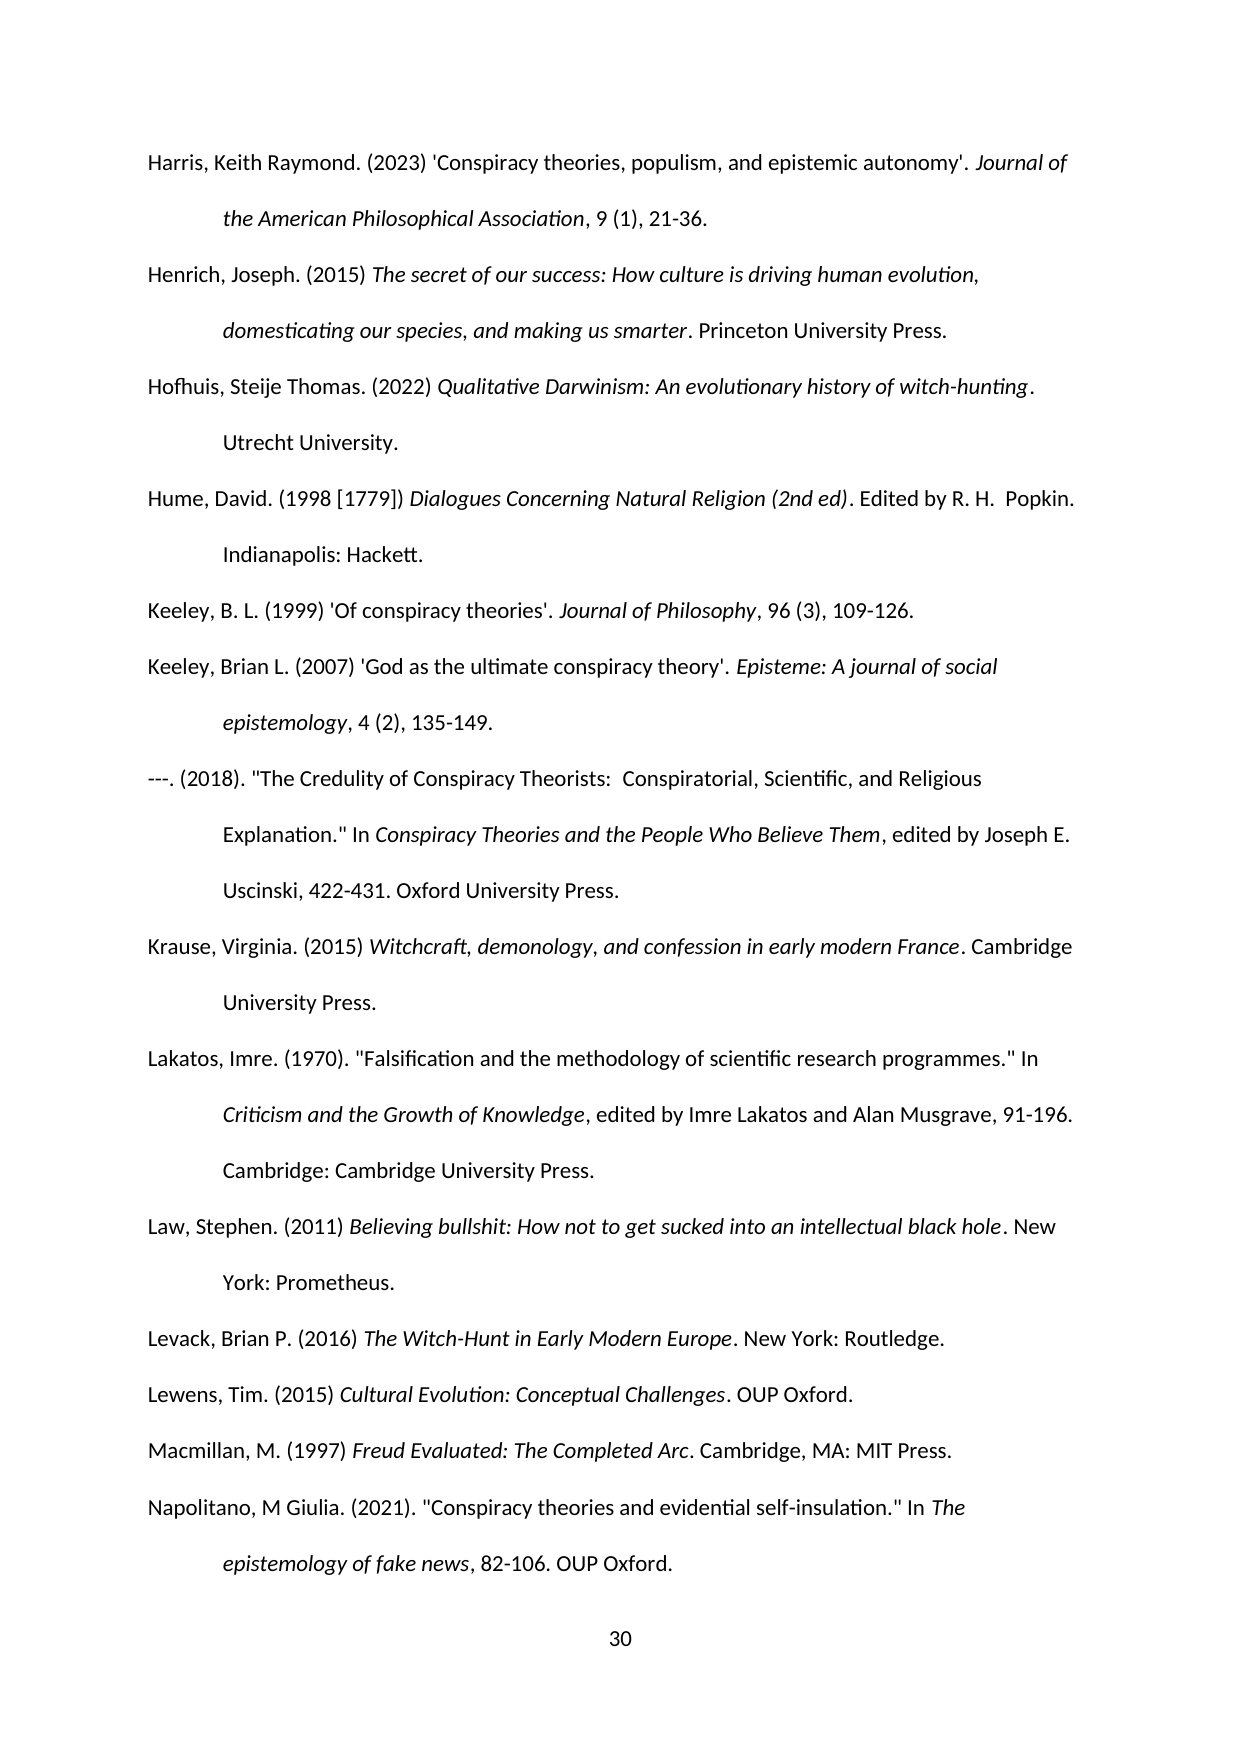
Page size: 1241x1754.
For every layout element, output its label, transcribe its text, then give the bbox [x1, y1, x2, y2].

text Napolitano, M Giulia. (2021). "Conspiracy theories and evidential self-insulation." In The epistemology of fake news, 82-106. OUP Oxford. [148, 1493, 1093, 1577]
text Harris, Keith Raymond. (2023) 'Conspiracy theories, populism, and epistemic autonomy'. Journal of the American Philosophical Association, 9 (1), 21-36. [148, 148, 1093, 232]
text Lakatos, Imre. (1970). "Falsification and the methodology of scientific research programmes." In Criticism and the Growth of Knowledge, edited by Imre Lakatos and Alan Musgrave, 91-196. Cambridge: Cambridge University Press. [148, 1044, 1093, 1184]
text ---. (2018). "The Credulity of Conspiracy Theorists: Conspiratorial, Scientific, and Religious Explanation." In Conspiracy Theories and the People Who Believe Them, edited by Joseph E. Uscinski, 422-431. Oxford University Press. [148, 764, 1093, 904]
text Law, Stephen. (2011) Believing bullshit: How not to get sucked into an intellectual black hole. New York: Prometheus. [148, 1212, 1093, 1296]
text Levack, Brian P. (2016) The Witch-Hunt in Early Modern Europe. New York: Routledge. [148, 1324, 1093, 1352]
text Henrich, Joseph. (2015) The secret of our success: How culture is driving human evolution, domesticating our species, and making us smarter. Princeton University Press. [148, 260, 1093, 344]
text Keeley, B. L. (1999) 'Of conspiracy theories'. Journal of Philosophy, 96 (3), 109-126. [148, 596, 1093, 624]
text Lewens, Tim. (2015) Cultural Evolution: Conceptual Challenges. OUP Oxford. [148, 1381, 1093, 1408]
text Krause, Virginia. (2015) Witchcraft, demonology, and confession in early modern France. Cambridge University Press. [148, 932, 1093, 1016]
text Keeley, Brian L. (2007) 'God as the ultimate conspiracy theory'. Episteme: A journal of social epistemology, 4 (2), 135-149. [148, 652, 1093, 736]
text Hofhuis, Steije Thomas. (2022) Qualitative Darwinism: An evolutionary history of witch-hunting. Utrecht University. [148, 372, 1093, 456]
text Macmillan, M. (1997) Freud Evaluated: The Completed Arc. Cambridge, MA: MIT Press. [148, 1437, 1093, 1464]
text Hume, David. (1998 [1779]) Dialogues Concerning Natural Religion (2nd ed). Edited by R. H. Popkin. Indianapolis: Hackett. [148, 484, 1093, 568]
